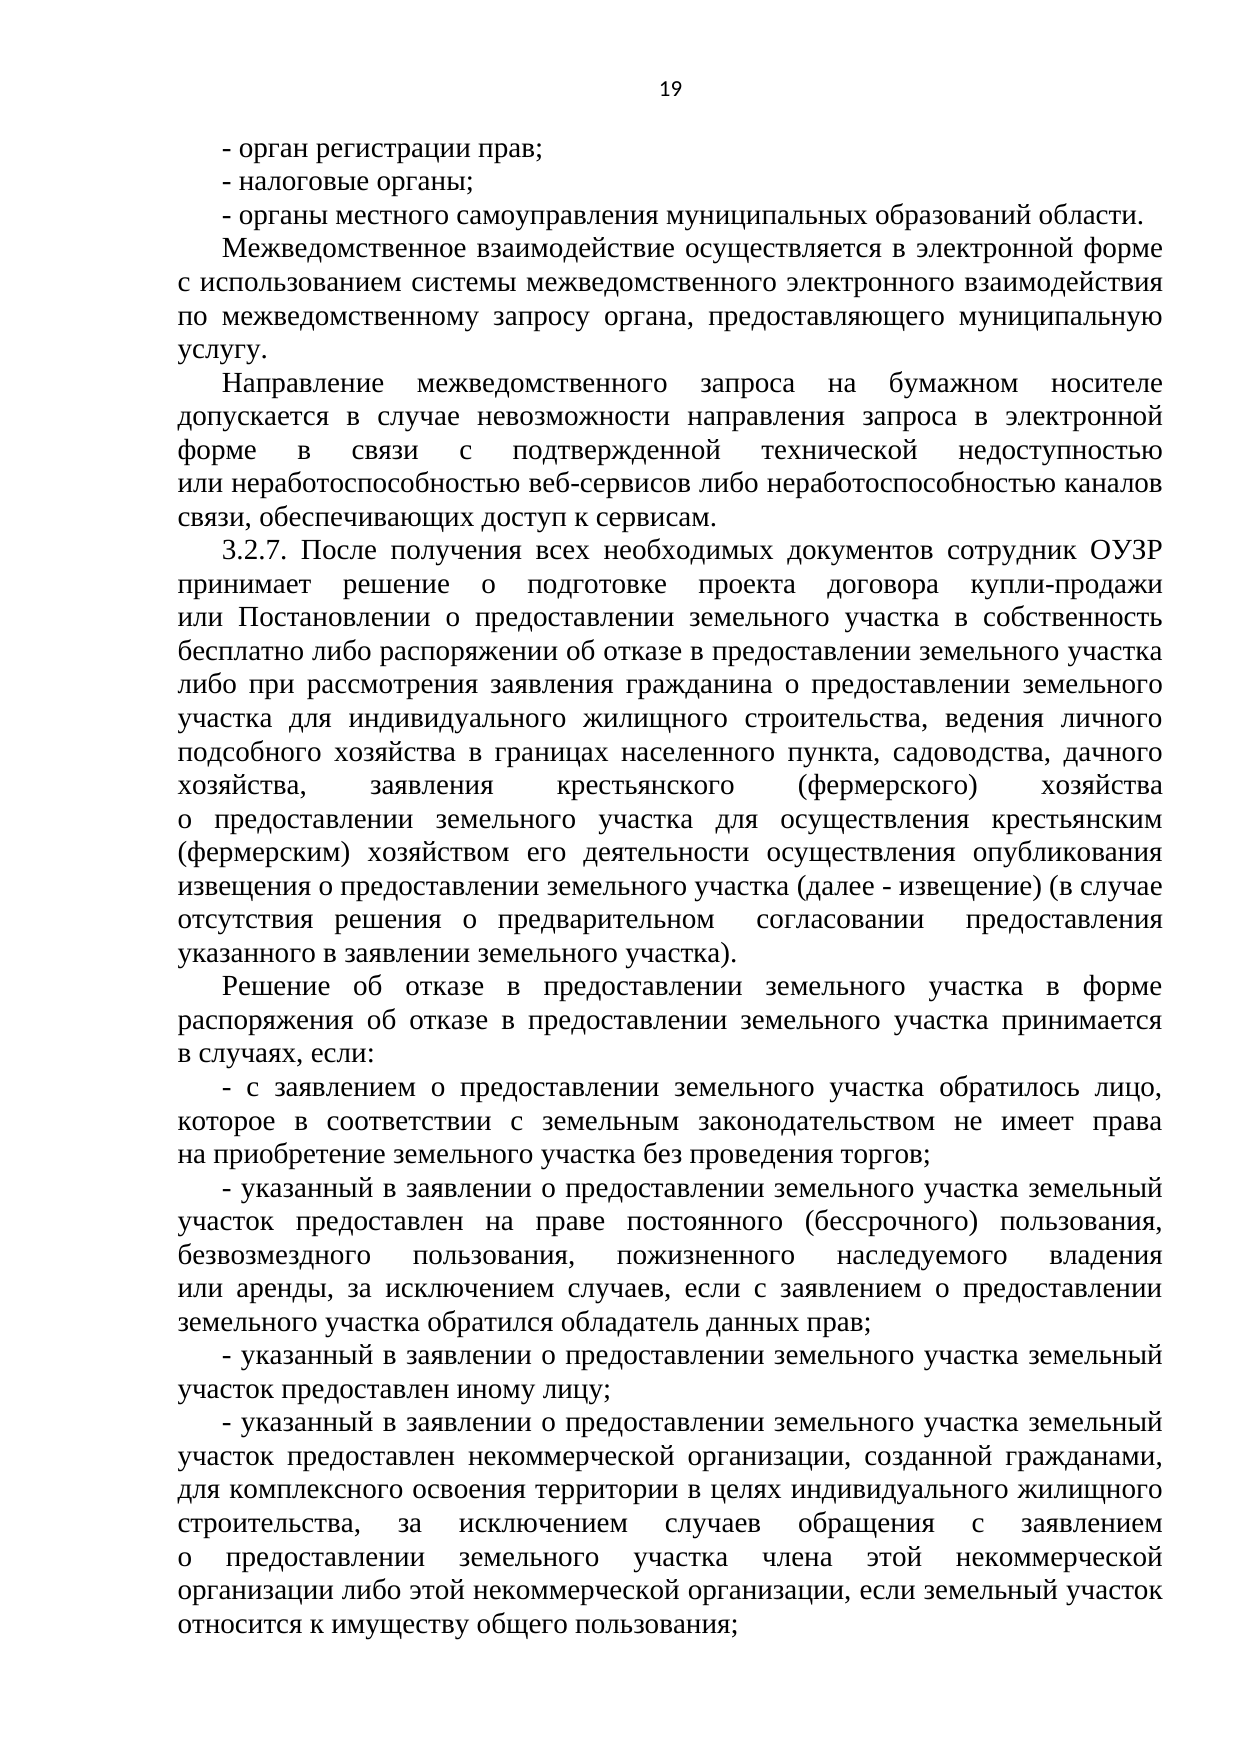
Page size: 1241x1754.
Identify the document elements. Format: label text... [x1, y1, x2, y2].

text Направление межведомственного запроса на бумажном носителе допускается в случае невозможности направления запроса в электронной форме в связи с подтвержденной технической недоступностью или неработоспособностью веб-сервисов либо неработоспособностью каналов связи, обеспечивающих доступ к сервисам. [177, 365, 1163, 532]
text - налоговые органы; [177, 163, 1163, 197]
text - с заявлением о предоставлении земельного участка обратилось лицо, которое в соответствии с земельным законодательством не имеет права на приобретение земельного участка без проведения торгов; [177, 1069, 1163, 1170]
text - указанный в заявлении о предоставлении земельного участка земельный участок предоставлен иному лицу; [177, 1337, 1163, 1404]
text - органы местного самоуправления муниципальных образований области. [177, 197, 1163, 231]
text 3.2.7. После получения всех необходимых документов сотрудник ОУЗР принимает решение о подготовке проекта договора купли-продажи или Постановлении о предоставлении земельного участка в собственность бесплатно либо распоряжении об отказе в предоставлении земельного участка либо при рассмотрения заявления гражданина о предоставлении земельного участка для индивидуального жилищного строительства, ведения личного подсобного хозяйства в границах населенного пункта, садоводства, дачного хозяйства, заявления крестьянского (фермерского) хозяйства о предоставлении земельного участка для осуществления крестьянским (фермерским) хозяйством его деятельности осуществления опубликования извещения о предоставлении земельного участка (далее - извещение) (в случае отсутствия решения о предварительном согласовании предоставления указанного в заявлении земельного участка). [177, 532, 1163, 968]
text - указанный в заявлении о предоставлении земельного участка земельный участок предоставлен некоммерческой организации, созданной гражданами, для комплексного освоения территории в целях индивидуального жилищного строительства, за исключением случаев обращения с заявлением о предоставлении земельного участка члена этой некоммерческой организации либо этой некоммерческой организации, если земельный участок относится к имуществу общего пользования; [177, 1404, 1163, 1639]
text Межведомственное взаимодействие осуществляется в электронной форме с использованием системы межведомственного электронного взаимодействия по межведомственному запросу органа, предоставляющего муниципальную услугу. [177, 231, 1163, 365]
text - указанный в заявлении о предоставлении земельного участка земельный участок предоставлен на праве постоянного (бессрочного) пользования, безвозмездного пользования, пожизненного наследуемого владения или аренды, за исключением случаев, если с заявлением о предоставлении земельного участка обратился обладатель данных прав; [177, 1170, 1163, 1337]
text - орган регистрации прав; [177, 130, 1163, 163]
text Решение об отказе в предоставлении земельного участка в форме распоряжения об отказе в предоставлении земельного участка принимается в случаях, если: [177, 968, 1163, 1069]
